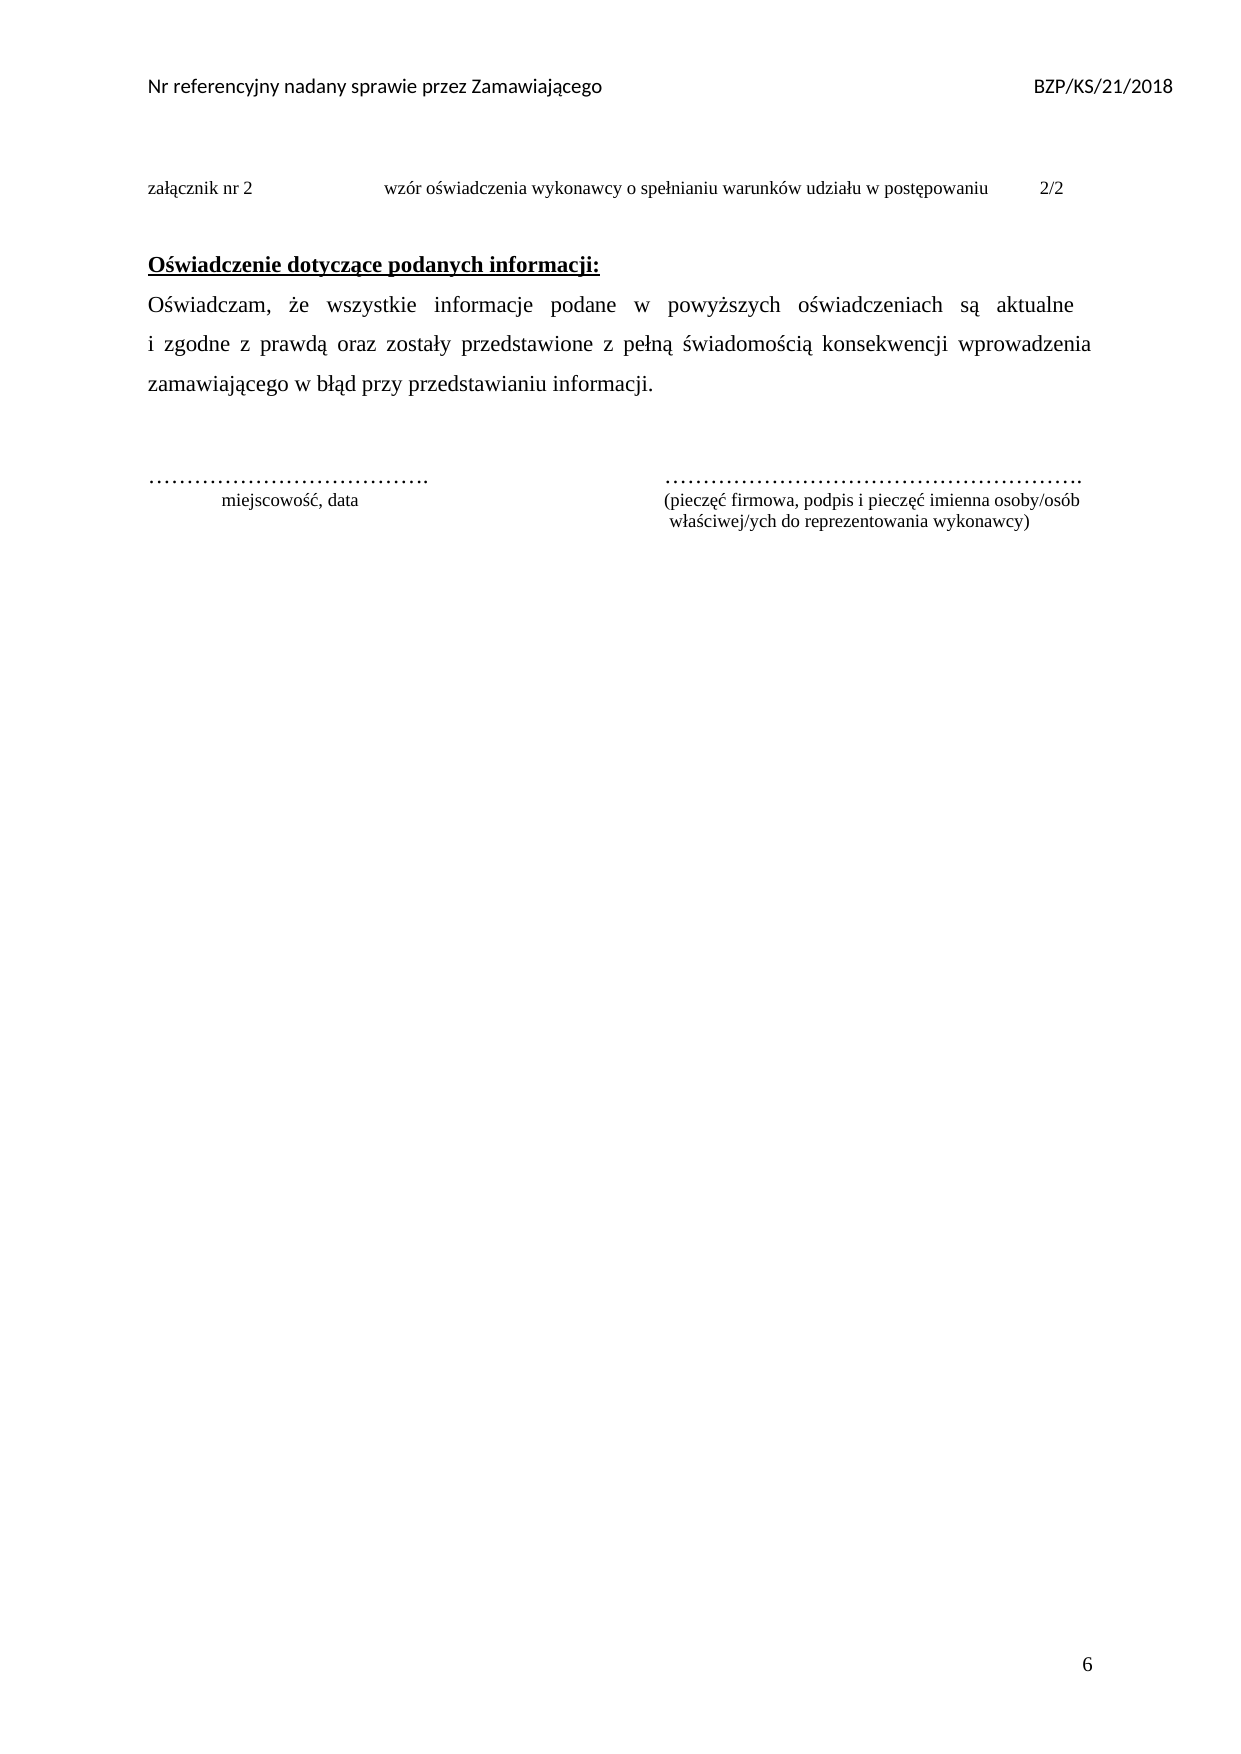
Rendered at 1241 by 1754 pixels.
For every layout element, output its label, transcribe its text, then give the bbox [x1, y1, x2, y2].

text Oświadczenie dotyczące podanych informacji: [148, 252, 1093, 278]
text Oświadczam, że wszystkie informacje podane w powyższych oświadczeniach są aktualne i zgodne z prawdą oraz zostały przedstawione z pełną świadomością konsekwencji wprowadzenia zamawiającego w błąd przy przedstawianiu informacji. [148, 291, 1093, 396]
text ………………………………. ………………………………………………. [148, 462, 1093, 488]
text miejscowość, data (pieczęć firmowa, podpis i pieczęć imienna osoby/osób [148, 488, 1093, 510]
text właściwej/ych do reprezentowania wykonawcy) [591, 510, 1093, 532]
text załącznik nr 2 wzór oświadczenia wykonawcy o spełnianiu warunków udziału w postępowaniu 2/2 [148, 177, 1109, 199]
